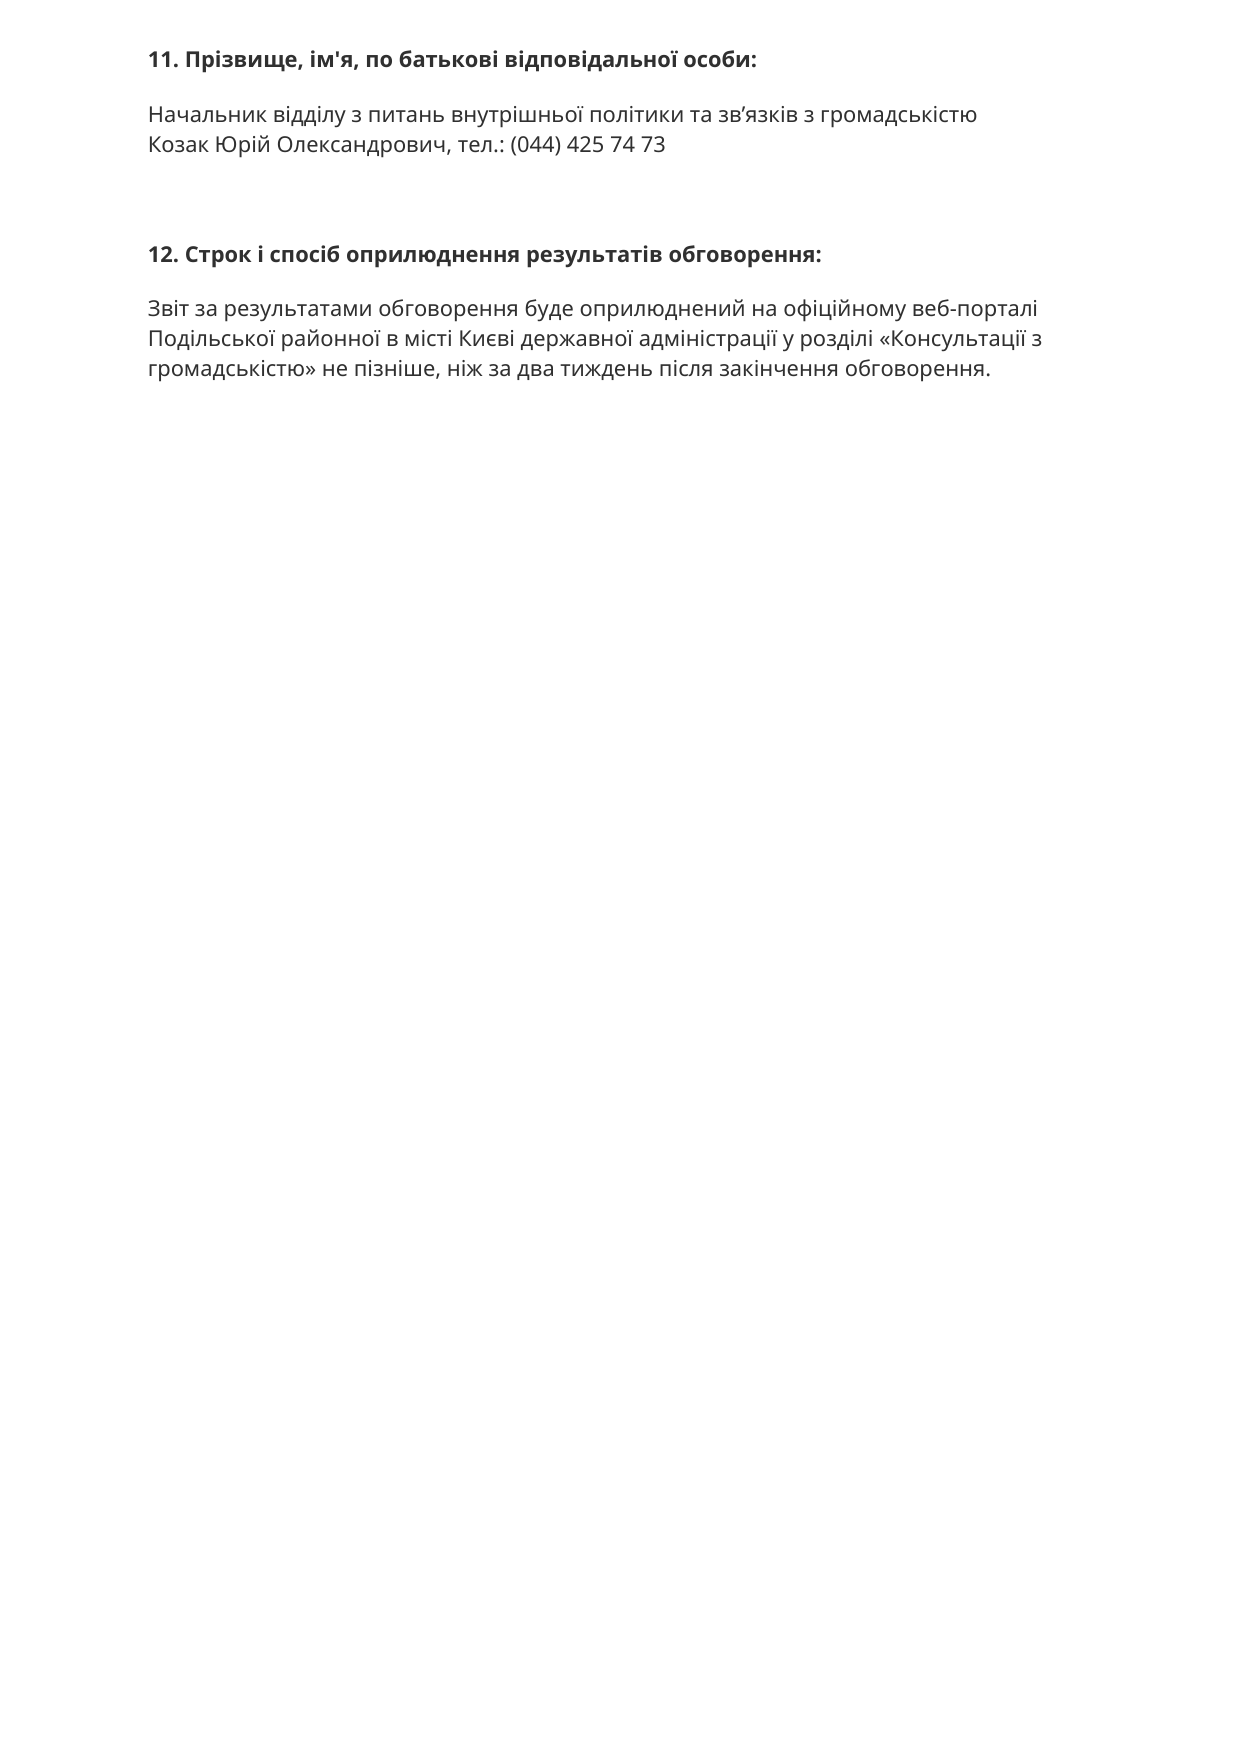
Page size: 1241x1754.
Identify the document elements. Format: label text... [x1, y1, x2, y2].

text 11. Прізвище, ім'я, по батькові відповідальної особи: [148, 44, 1152, 74]
text Козак Юрій Олександрович, тел.: (044) 425 74 73 [148, 129, 1226, 159]
text Начальник відділу з питань внутрішньої політики та зв’язків з громадськістю [148, 99, 1226, 129]
text 12. Строк і спосіб оприлюднення результатів обговорення: [148, 238, 1152, 268]
text Звіт за результатами обговорення буде оприлюднений на офіційному веб-порталі Подільської районної в місті Києві державної адміністрації у розділі «Консультації з громадськістю» не пізніше, ніж за два тиждень після закінчення обговорення. [148, 293, 1152, 383]
